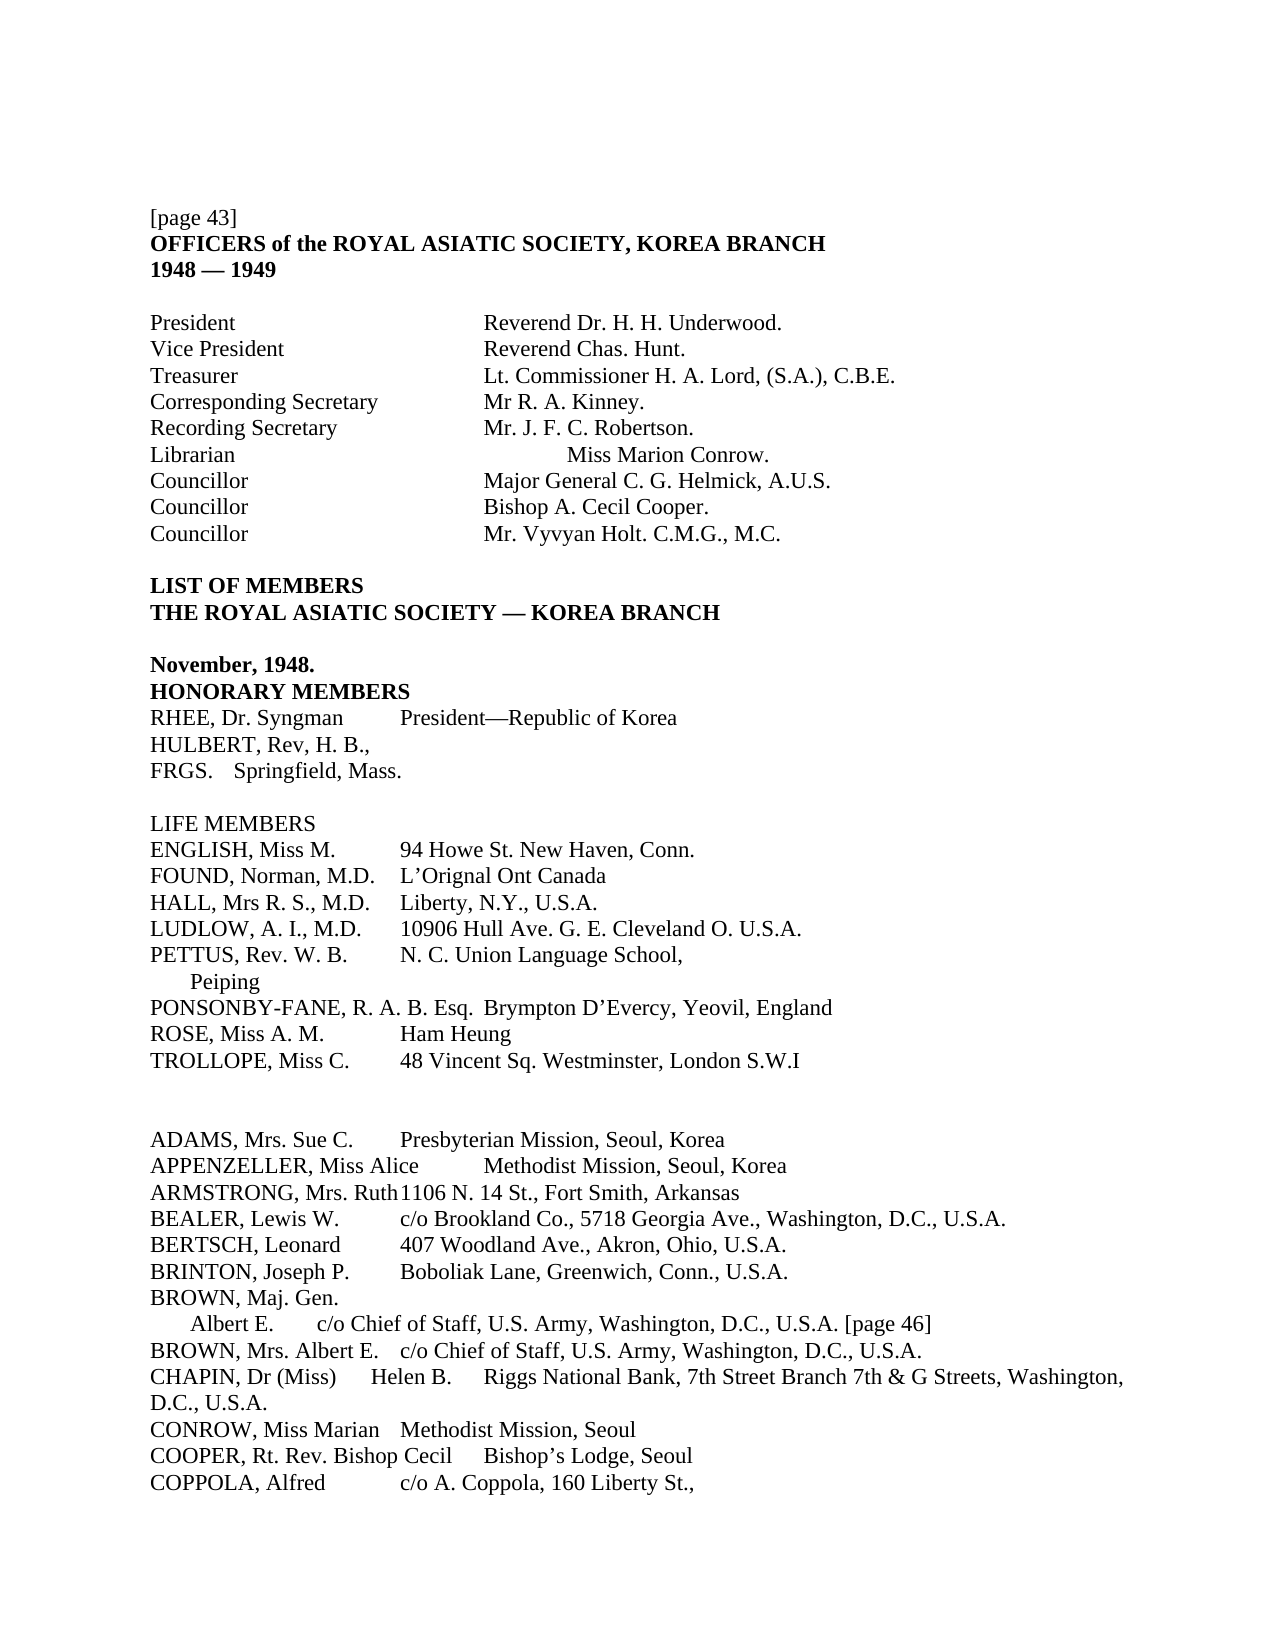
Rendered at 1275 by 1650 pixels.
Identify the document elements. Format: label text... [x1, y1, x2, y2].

text Councillor Mr. Vyvyan Holt. C.M.G., M.C. [150, 520, 1125, 546]
text HONORARY MEMBERS [150, 678, 1125, 704]
text President Reverend Dr. H. H. Underwood. [150, 309, 1125, 335]
text CHAPIN, Dr (Miss) Helen B. Riggs National Bank, 7th Street Branch 7th & G Streets, Washington, D.C., U.S.A. [150, 1363, 1125, 1416]
text BROWN, Mrs. Albert E. c/o Chief of Staff, U.S. Army, Washington, D.C., U.S.A. [150, 1337, 1125, 1363]
text CONROW, Miss Marian Methodist Mission, Seoul [150, 1416, 1125, 1442]
text November, 1948. [150, 652, 1125, 678]
text LUDLOW, A. I., M.D. 10906 Hull Ave. G. E. Cleveland O. U.S.A. [150, 915, 1125, 941]
text ENGLISH, Miss M. 94 Howe St. New Haven, Conn. [150, 836, 1125, 862]
text PONSONBY-FANE, R. A. B. Esq. Brympton D’Evercy, Yeovil, England [150, 994, 1125, 1021]
text FOUND, Norman, M.D. L’Orignal Ont Canada [150, 862, 1125, 889]
text OFFICERS of the ROYAL ASIATIC SOCIETY, KOREA BRANCH [150, 230, 1125, 256]
text BEALER, Lewis W. c/o Brookland Co., 5718 Georgia Ave., Washington, D.C., U.S.A. [150, 1205, 1125, 1231]
text BRINTON, Joseph P. Boboliak Lane, Greenwich, Conn., U.S.A. [150, 1258, 1125, 1284]
text Peiping [150, 968, 1125, 994]
text LIFE MEMBERS [150, 810, 1125, 836]
text Councillor Major General C. G. Helmick, A.U.S. [150, 467, 1125, 493]
text COOPER, Rt. Rev. Bishop Cecil Bishop’s Lodge, Seoul [150, 1442, 1125, 1468]
text Councillor Bishop A. Cecil Cooper. [150, 493, 1125, 520]
text ARMSTRONG, Mrs. Ruth 1106 N. 14 St., Fort Smith, Arkansas [150, 1179, 1125, 1205]
text [page 43] [150, 203, 1125, 230]
text Vice President Reverend Chas. Hunt. [150, 335, 1125, 362]
text HULBERT, Rev, H. B., [150, 731, 1125, 757]
text ADAMS, Mrs. Sue C. Presbyterian Mission, Seoul, Korea [150, 1126, 1125, 1152]
text Recording Secretary Mr. J. F. C. Robertson. [150, 414, 1125, 441]
text Librarian Miss Marion Conrow. [150, 441, 1125, 467]
text PETTUS, Rev. W. B. N. C. Union Language School, [150, 941, 1125, 968]
text Treasurer Lt. Commissioner H. A. Lord, (S.A.), C.B.E. [150, 362, 1125, 388]
text RHEE, Dr. Syngman President—Republic of Korea [150, 704, 1125, 731]
text Albert E. c/o Chief of Staff, U.S. Army, Washington, D.C., U.S.A. [page 46] [150, 1310, 1125, 1337]
text THE ROYAL ASIATIC SOCIETY — KOREA BRANCH [150, 599, 1125, 625]
text TROLLOPE, Miss C. 48 Vincent Sq. Westminster, London S.W.I [150, 1047, 1125, 1073]
text 1948 — 1949 [150, 256, 1125, 283]
text ROSE, Miss A. M. Ham Heung [150, 1021, 1125, 1047]
text FRGS. Springfield, Mass. [150, 757, 1125, 783]
text APPENZELLER, Miss Alice Methodist Mission, Seoul, Korea [150, 1152, 1125, 1179]
text BERTSCH, Leonard 407 Woodland Ave., Akron, Ohio, U.S.A. [150, 1231, 1125, 1258]
text COPPOLA, Alfred c/o A. Coppola, 160 Liberty St., [150, 1468, 1125, 1495]
text HALL, Mrs R. S., M.D. Liberty, N.Y., U.S.A. [150, 889, 1125, 915]
text BROWN, Maj. Gen. [150, 1284, 1125, 1310]
text Corresponding Secretary Mr R. A. Kinney. [150, 388, 1125, 414]
text LIST OF MEMBERS [150, 572, 1125, 599]
